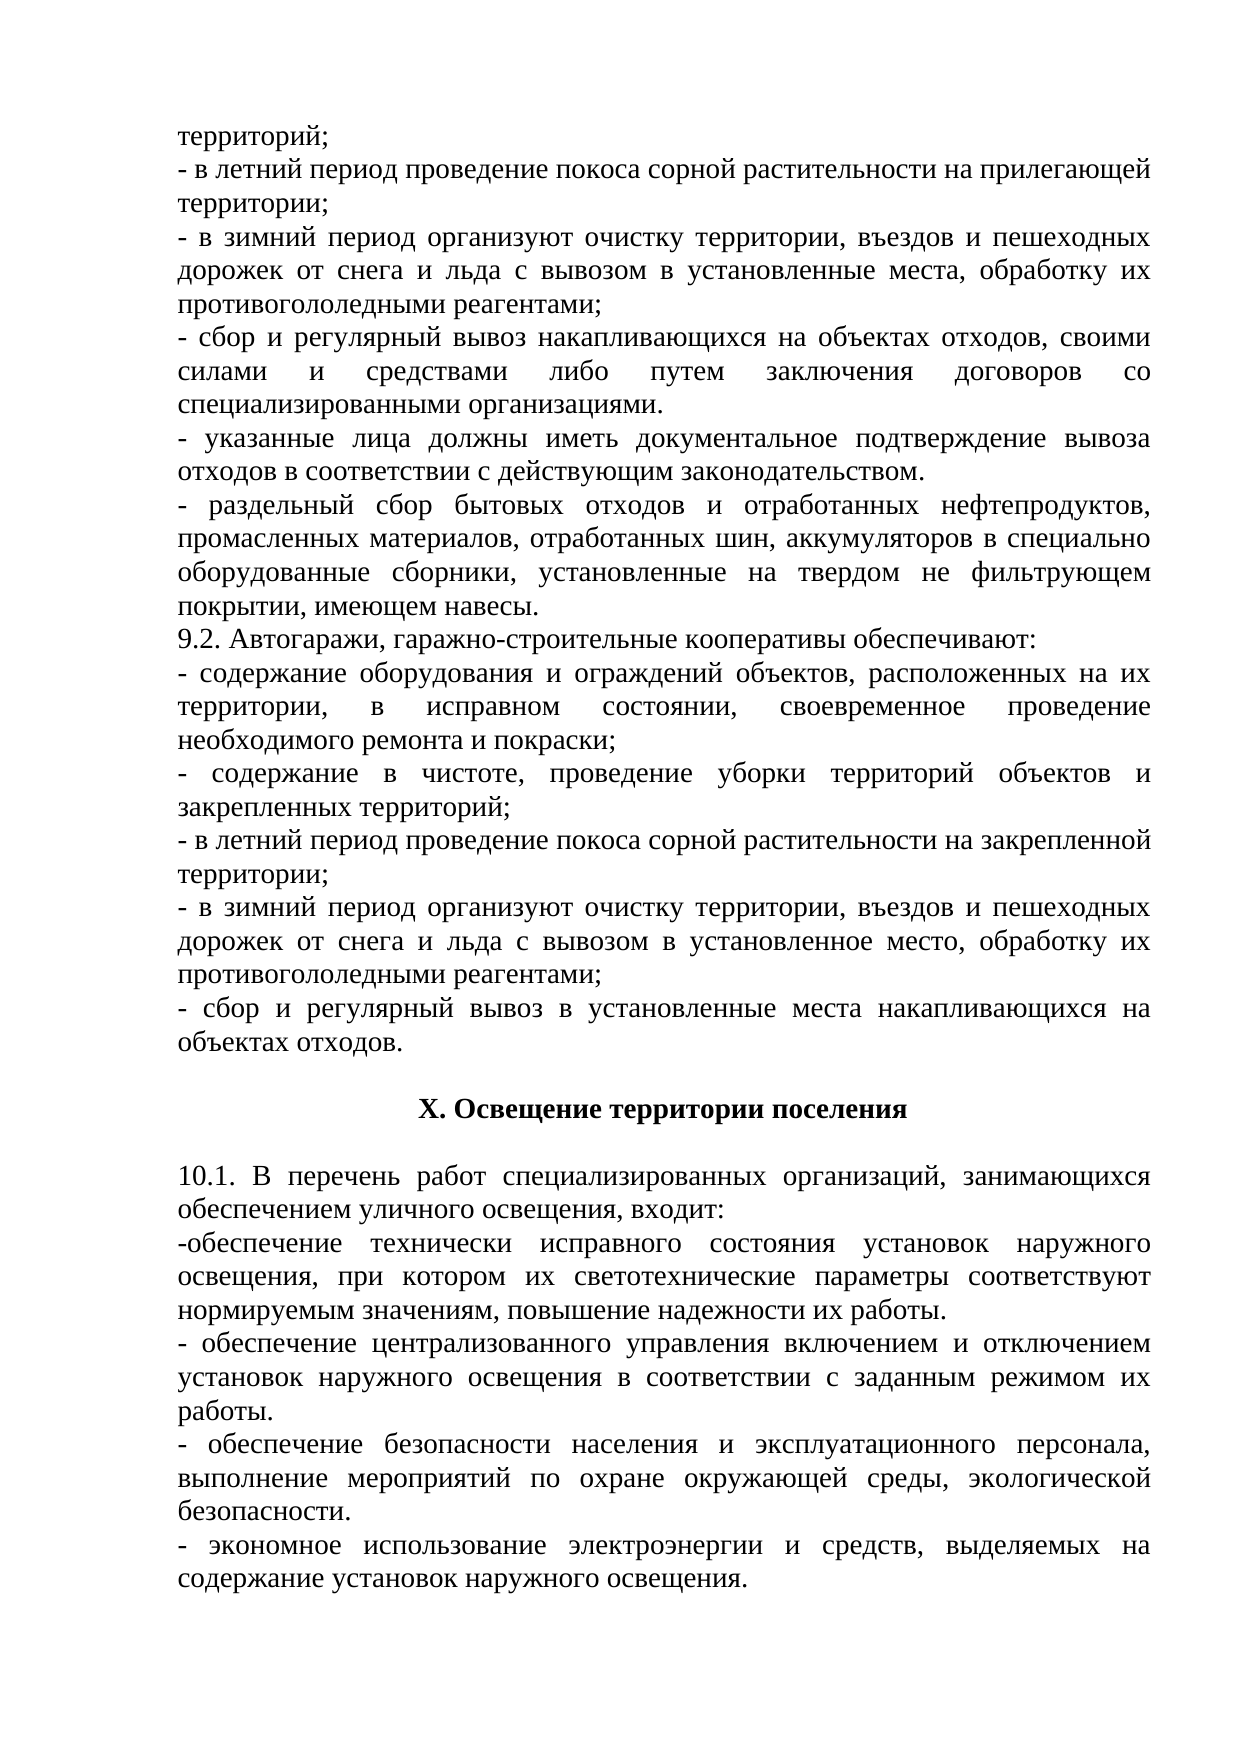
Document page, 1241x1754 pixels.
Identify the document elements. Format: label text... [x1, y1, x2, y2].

text - содержание в чистоте, проведение уборки территорий объектов и закрепленных территорий; [177, 755, 1152, 822]
text - обеспечение централизованного управления включением и отключением установок наружного освещения в соответствии с заданным режимом их работы. [177, 1326, 1152, 1426]
text -обеспечение технически исправного состояния установок наружного освещения, при котором их светотехнические параметры соответствуют нормируемым значениям, повышение надежности их работы. [177, 1225, 1152, 1326]
text - обеспечение безопасности населения и эксплуатационного персонала, выполнение мероприятий по охране окружающей среды, экологической безопасности. - экономное использование электроэнергии и средств, выделяемых на содержание установок наружного освещения. [177, 1426, 1152, 1594]
text - в летний период проведение покоса сорной растительности на закрепленной территории; - в зимний период организуют очистку территории, въездов и пешеходных дорожек от снега и льда с вывозом в установленное место, обработку их противогололедными реагентами; [177, 822, 1152, 990]
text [177, 118, 1152, 319]
text - сбор и регулярный вывоз накапливающихся на объектах отходов, своими силами и средствами либо путем заключения договоров со специализированными организациями. [177, 319, 1152, 420]
text X. Освещение территории поселения [177, 1057, 1152, 1124]
text 9.2. Автогаражи, гаражно-строительные кооперативы обеспечивают: [177, 621, 1152, 655]
text - сбор и регулярный вывоз в установленные места накапливающихся на объектах отходов. [177, 990, 1152, 1057]
text - раздельный сбор бытовых отходов и отработанных нефтепродуктов, промасленных материалов, отработанных шин, аккумуляторов в специально оборудованные сборники, установленные на твердом не фильтрующем покрытии, имеющем навесы. [177, 487, 1152, 621]
text - указанные лица должны иметь документальное подтверждение вывоза отходов в соответствии с действующим законодательством. [177, 420, 1152, 487]
text 10.1. В перечень работ специализированных организаций, занимающихся обеспечением уличного освещения, входит: [177, 1124, 1152, 1225]
text - содержание оборудования и ограждений объектов, расположенных на их территории, в исправном состоянии, своевременное проведение необходимого ремонта и покраски; [177, 655, 1152, 755]
